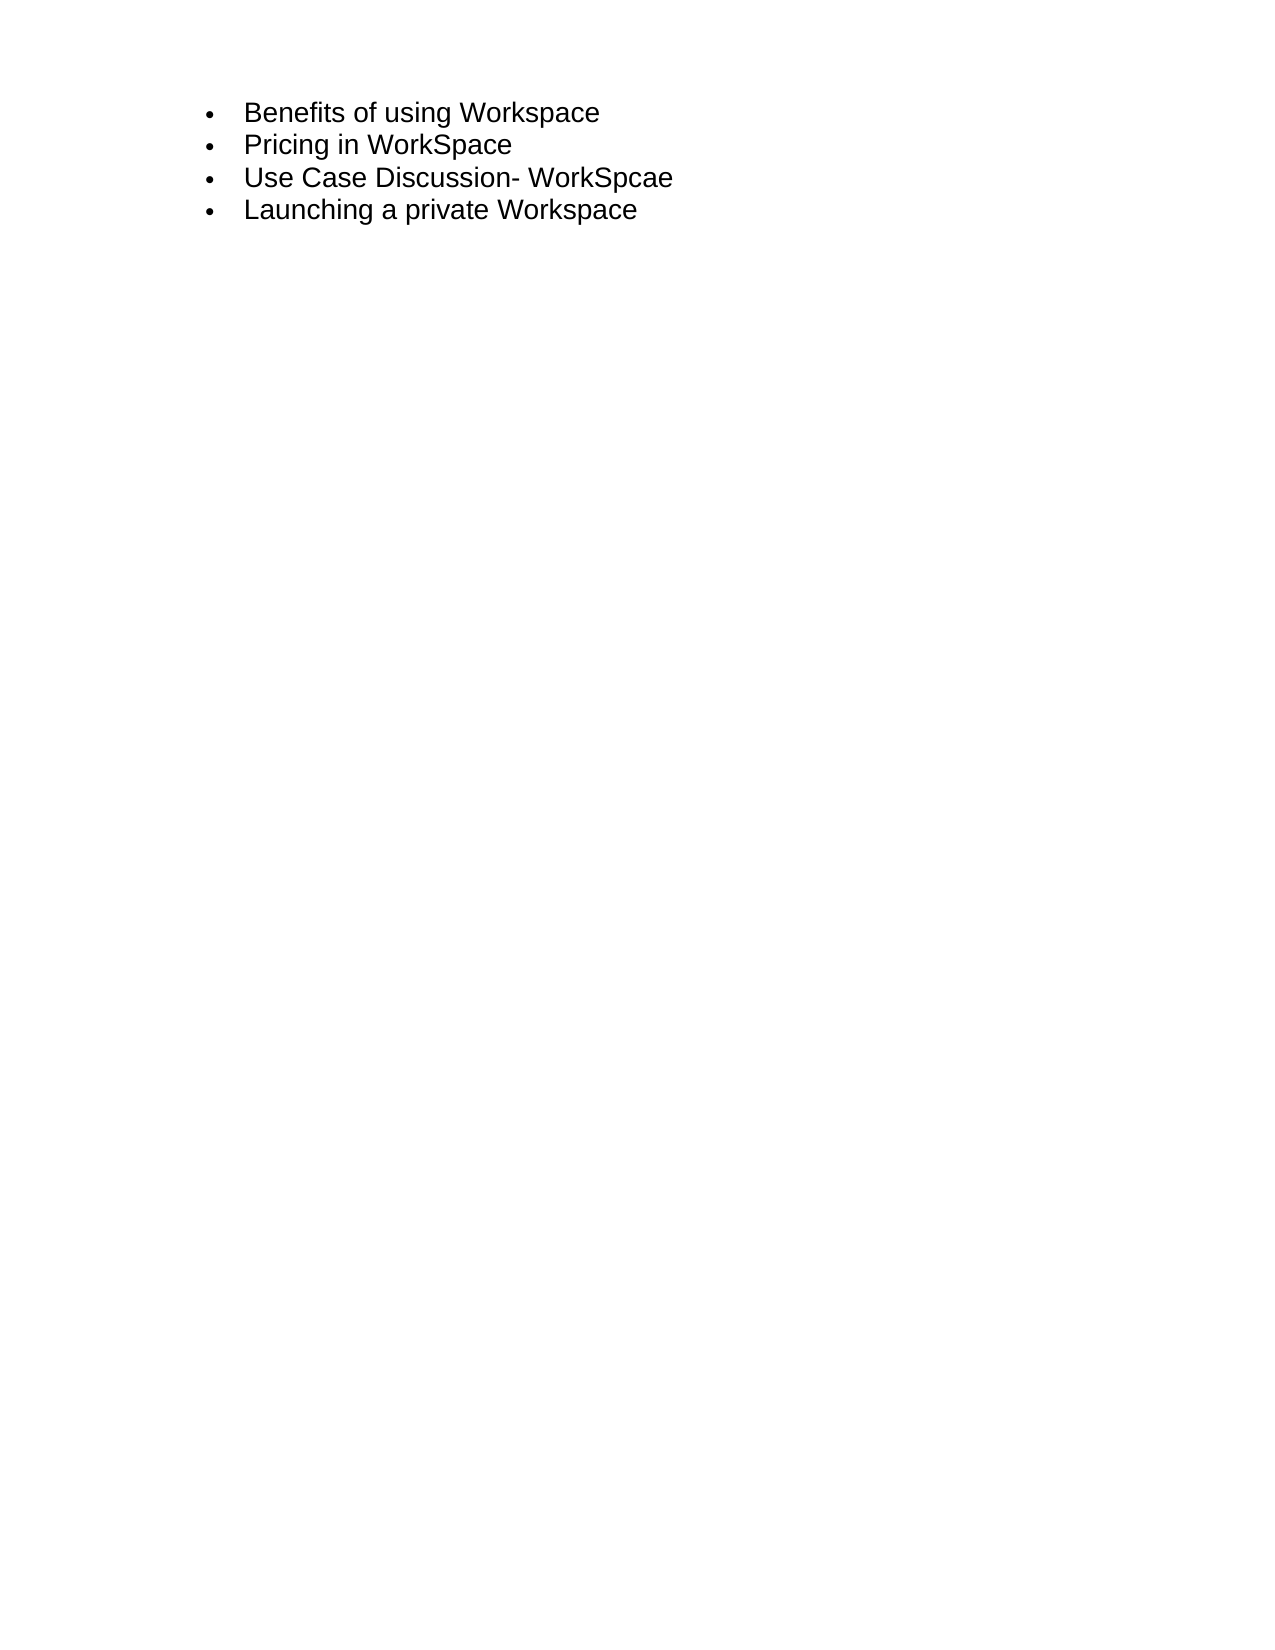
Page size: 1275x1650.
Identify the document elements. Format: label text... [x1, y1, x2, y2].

list Use Case Discussion- WorkSpcae [206, 161, 1110, 193]
list Benefits of using Workspace [206, 96, 1110, 128]
list Launching a private Workspace [206, 193, 1110, 225]
list Pricing in WorkSpace [206, 128, 1110, 161]
